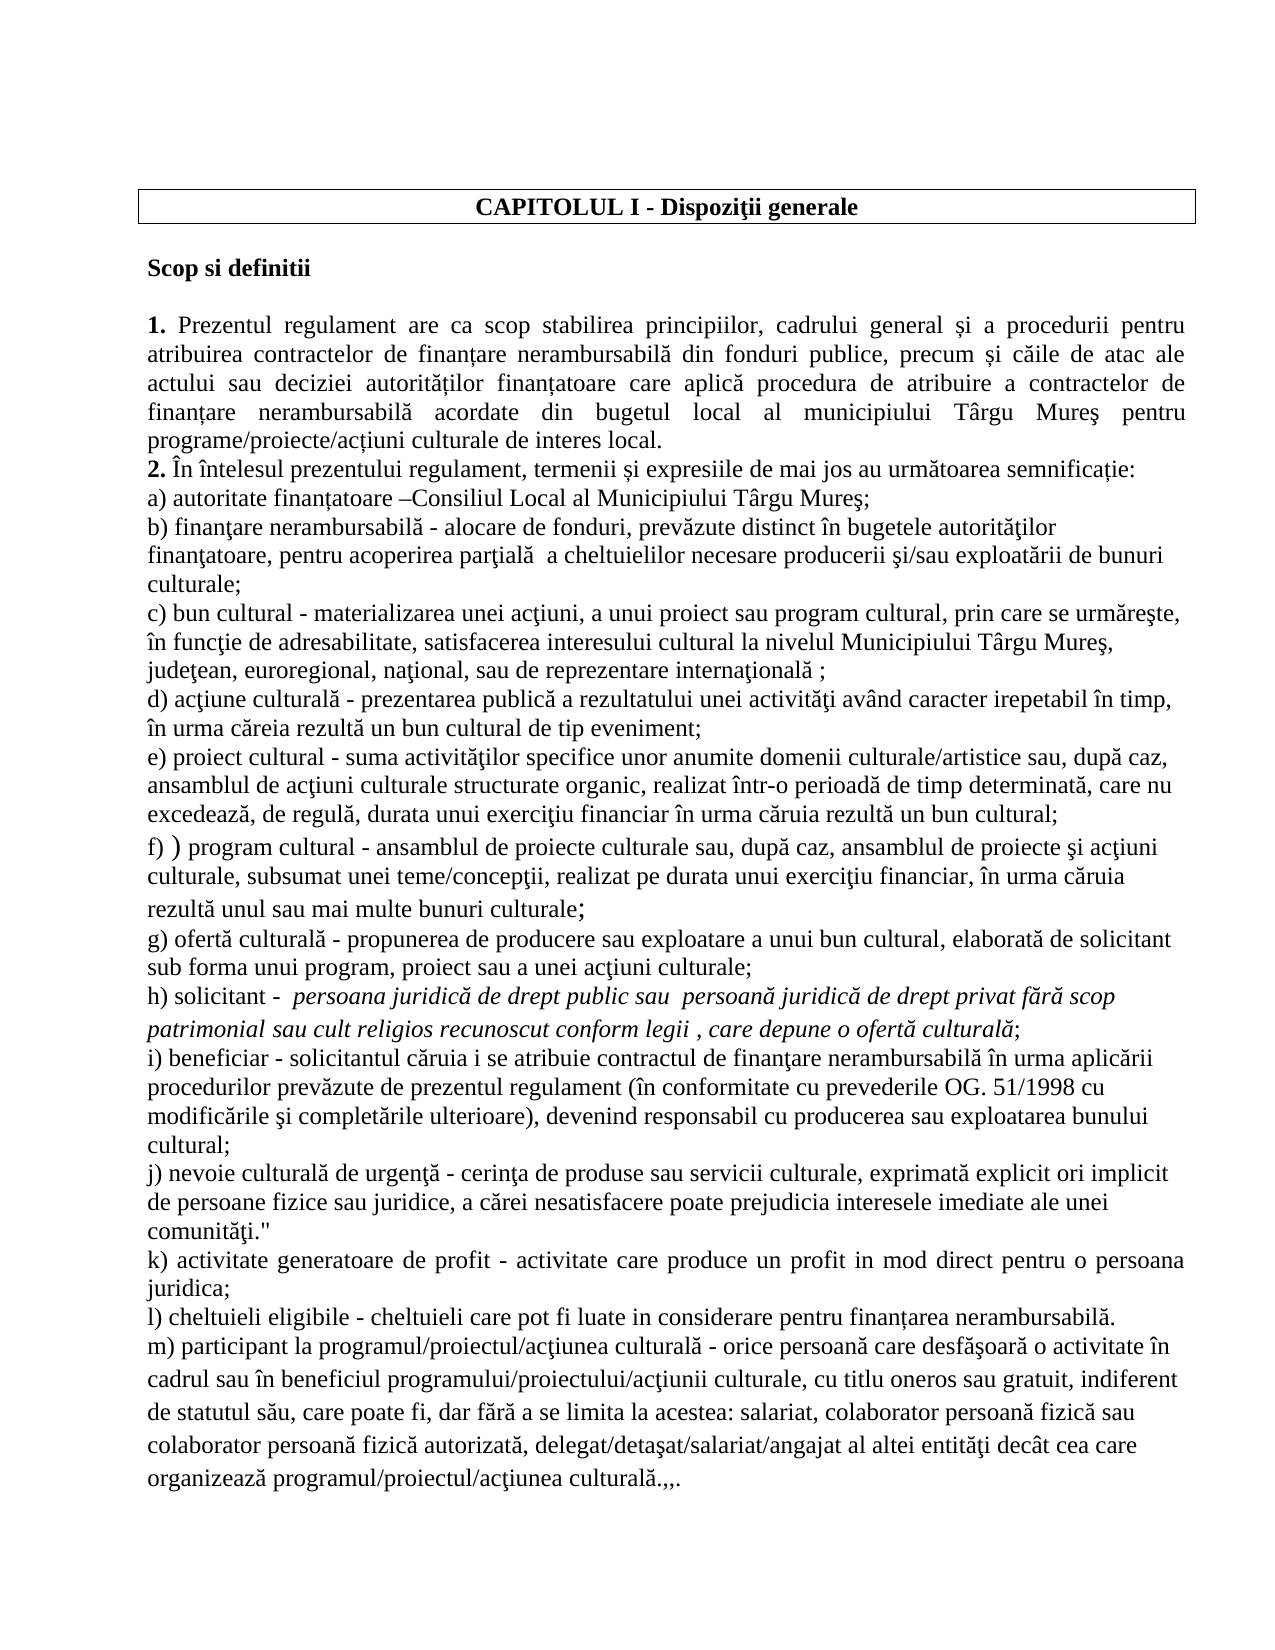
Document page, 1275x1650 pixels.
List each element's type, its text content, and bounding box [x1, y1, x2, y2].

text f) ) program cultural - ansamblul de proiecte culturale sau, după caz, ansamblul de proiecte şi acţiuni culturale, subsumat unei teme/concepţii, realizat pe durata unui exerciţiu financiar, în urma căruia rezultă unul sau mai multe bunuri culturale; [147, 828, 1186, 924]
text l) cheltuieli eligibile - cheltuieli care pot fi luate in considerare pentru finanțarea nerambursabilă. [147, 1302, 1186, 1331]
text k) activitate generatoare de profit - activitate care produce un profit in mod direct pentru o persoana juridica; [147, 1245, 1186, 1302]
text 1. Prezentul regulament are ca scop stabilirea principiilor, cadrului general și a procedurii pentru atribuirea contractelor de finanțare nerambursabilă din fonduri publice, precum și căile de atac ale actului sau deciziei autorităților finanțatoare care aplică procedura de atribuire a contractelor de finanțare nerambursabilă acordate din bugetul local al municipiului Târgu Mureş pentru programe/proiecte/acțiuni culturale de interes local. [147, 310, 1186, 454]
text Scop si definitii [147, 253, 1186, 282]
text a) autoritate finanțatoare –Consiliul Local al Municipiului Târgu Mureş; [147, 483, 1186, 512]
subtitle CAPITOLUL I - Dispoziţii generale [139, 190, 1195, 223]
text j) nevoie culturală de urgenţă - cerinţa de produse sau servicii culturale, exprimată explicit ori implicit de persoane fizice sau juridice, a cărei nesatisfacere poate prejudicia interesele imediate ale unei comunităţi." [147, 1158, 1186, 1245]
text m) participant la programul/proiectul/acţiunea culturală - orice persoană care desfăşoară o activitate în cadrul sau în beneficiul programului/proiectului/acţiunii culturale, cu titlu oneros sau gratuit, indiferent de statutul său, care poate fi, dar fără a se limita la acestea: salariat, colaborator persoană fizică sau colaborator persoană fizică autorizată, delegat/detaşat/salariat/angajat al altei entităţi decât cea care organizează programul/proiectul/acţiunea culturală.,,. [147, 1331, 1186, 1492]
text g) ofertă culturală - propunerea de producere sau exploatare a unui bun cultural, elaborată de solicitant sub forma unui program, proiect sau a unei acţiuni culturale; [147, 924, 1186, 981]
text c) bun cultural - materializarea unei acţiuni, a unui proiect sau program cultural, prin care se urmăreşte, în funcţie de adresabilitate, satisfacerea interesului cultural la nivelul Municipiului Târgu Mureş, judeţean, euroregional, naţional, sau de reprezentare internaţională ; [147, 598, 1186, 684]
text h) solicitant - persoana juridică de drept public sau persoană juridică de drept privat fără scop patrimonial sau cult religios recunoscut conform legii , care depune o ofertă culturală; [147, 981, 1186, 1043]
text d) acţiune culturală - prezentarea publică a rezultatului unei activităţi având caracter irepetabil în timp, în urma căreia rezultă un bun cultural de tip eveniment; [147, 684, 1186, 742]
text e) proiect cultural - suma activităţilor specifice unor anumite domenii culturale/artistice sau, după caz, ansamblul de acţiuni culturale structurate organic, realizat într-o perioadă de timp determinată, care nu excedează, de regulă, durata unui exerciţiu financiar în urma căruia rezultă un bun cultural; [147, 742, 1186, 828]
text i) beneficiar - solicitantul căruia i se atribuie contractul de finanţare nerambursabilă în urma aplicării procedurilor prevăzute de prezentul regulament (în conformitate cu prevederile OG. 51/1998 cu modificările şi completările ulterioare), devenind responsabil cu producerea sau exploatarea bunului cultural; [147, 1043, 1186, 1158]
text 2. În întelesul prezentului regulament, termenii și expresiile de mai jos au următoarea semnificație: [147, 454, 1186, 483]
text b) finanţare nerambursabilă - alocare de fonduri, prevăzute distinct în bugetele autorităţilor finanţatoare, pentru acoperirea parţială a cheltuielilor necesare producerii şi/sau exploatării de bunuri culturale; [147, 512, 1186, 598]
